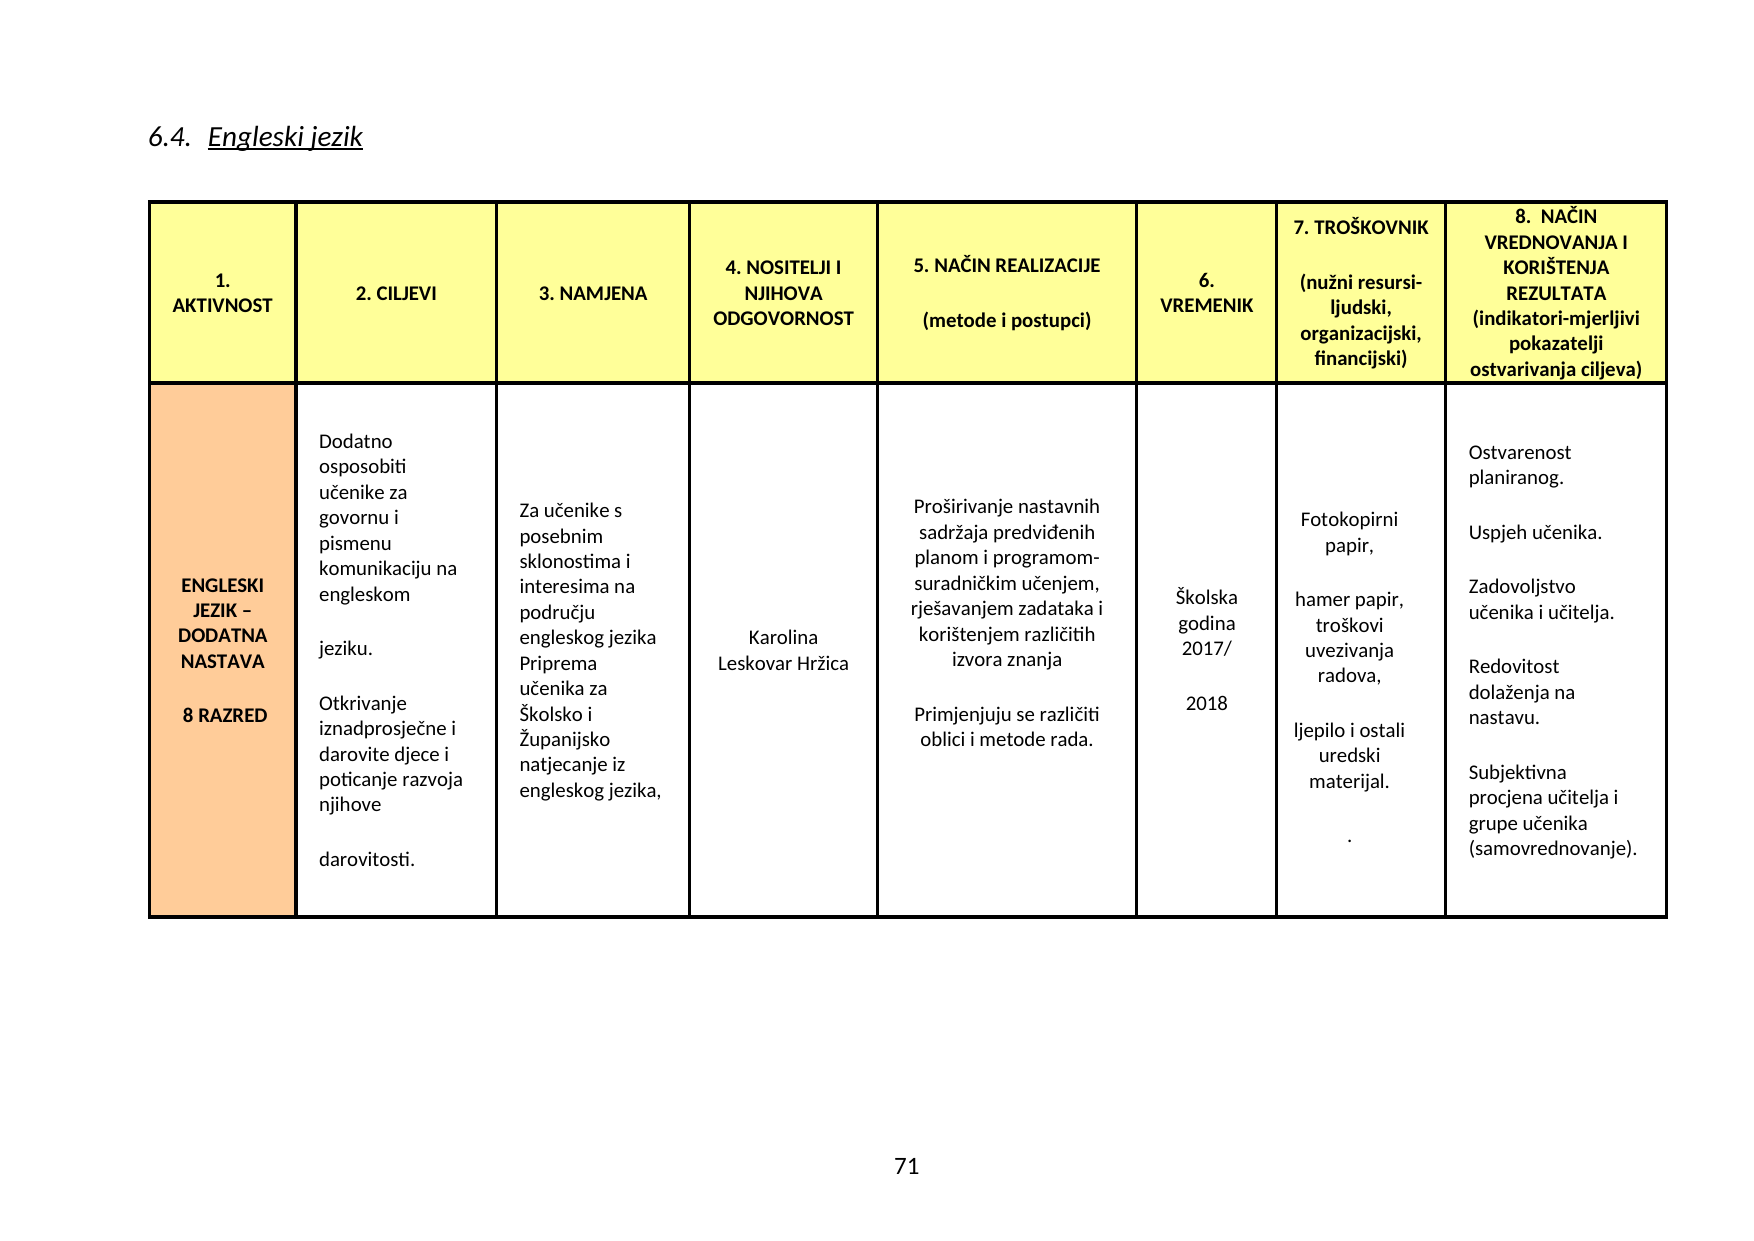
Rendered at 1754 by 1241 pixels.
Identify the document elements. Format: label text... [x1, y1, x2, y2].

table_header 4. NOSITELJI I NJIHOVA ODGOVORNOST [691, 204, 876, 381]
table_header 8. NAČIN VREDNOVANJA I KORIŠTENJA REZULTATA (indikatori-mjerljivi pokazatelji ostvarivanja ciljeva) [1447, 204, 1665, 381]
table_cell Dodatno osposobiti učenike za govornu i pismenu komunikaciju na engleskom jeziku. Otkrivanje iznadprosječne i darovite djece i poticanje razvoja njihove darovitosti. [298, 385, 495, 915]
table_header 1. AKTIVNOST [151, 204, 294, 381]
table_header 2. CILJEVI [298, 204, 495, 381]
table_cell Za učenike s posebnim sklonostima i interesima na području engleskog jezika Priprema učenika za Školsko i Županijsko natjecanje iz engleskog jezika, [498, 385, 688, 915]
table_cell Proširivanje nastavnih sadržaja predviđenih planom i programom- suradničkim učenjem, rješavanjem zadataka i korištenjem različitih izvora znanja Primjenjuju se različiti oblici i metode rada. [879, 385, 1135, 915]
table_header 3. NAMJENA [498, 204, 688, 381]
subtitle Engleski jezik [148, 118, 1665, 153]
table_cell ENGLESKI JEZIK – DODATNA NASTAVA 8 RAZRED [151, 385, 294, 915]
table_cell Karolina Leskovar Hržica [691, 385, 876, 915]
table_cell Ostvarenost planiranog. Uspjeh učenika. Zadovoljstvo učenika i učitelja. Redovitost dolaženja na nastavu. Subjektivna procjena učitelja i grupe učenika (samovrednovanje). [1447, 385, 1665, 915]
table_header 7. TROŠKOVNIK (nužni resursi-ljudski, organizacijski, financijski) [1278, 204, 1444, 381]
table_header 5. NAČIN REALIZACIJE (metode i postupci) [879, 204, 1135, 381]
table_cell Fotokopirni papir, hamer papir, troškovi uvezivanja radova, ljepilo i ostali uredski materijal. . [1278, 385, 1444, 915]
table_cell Školska godina 2017/ 2018 [1138, 385, 1275, 915]
table_header 6. VREMENIK [1138, 204, 1275, 381]
